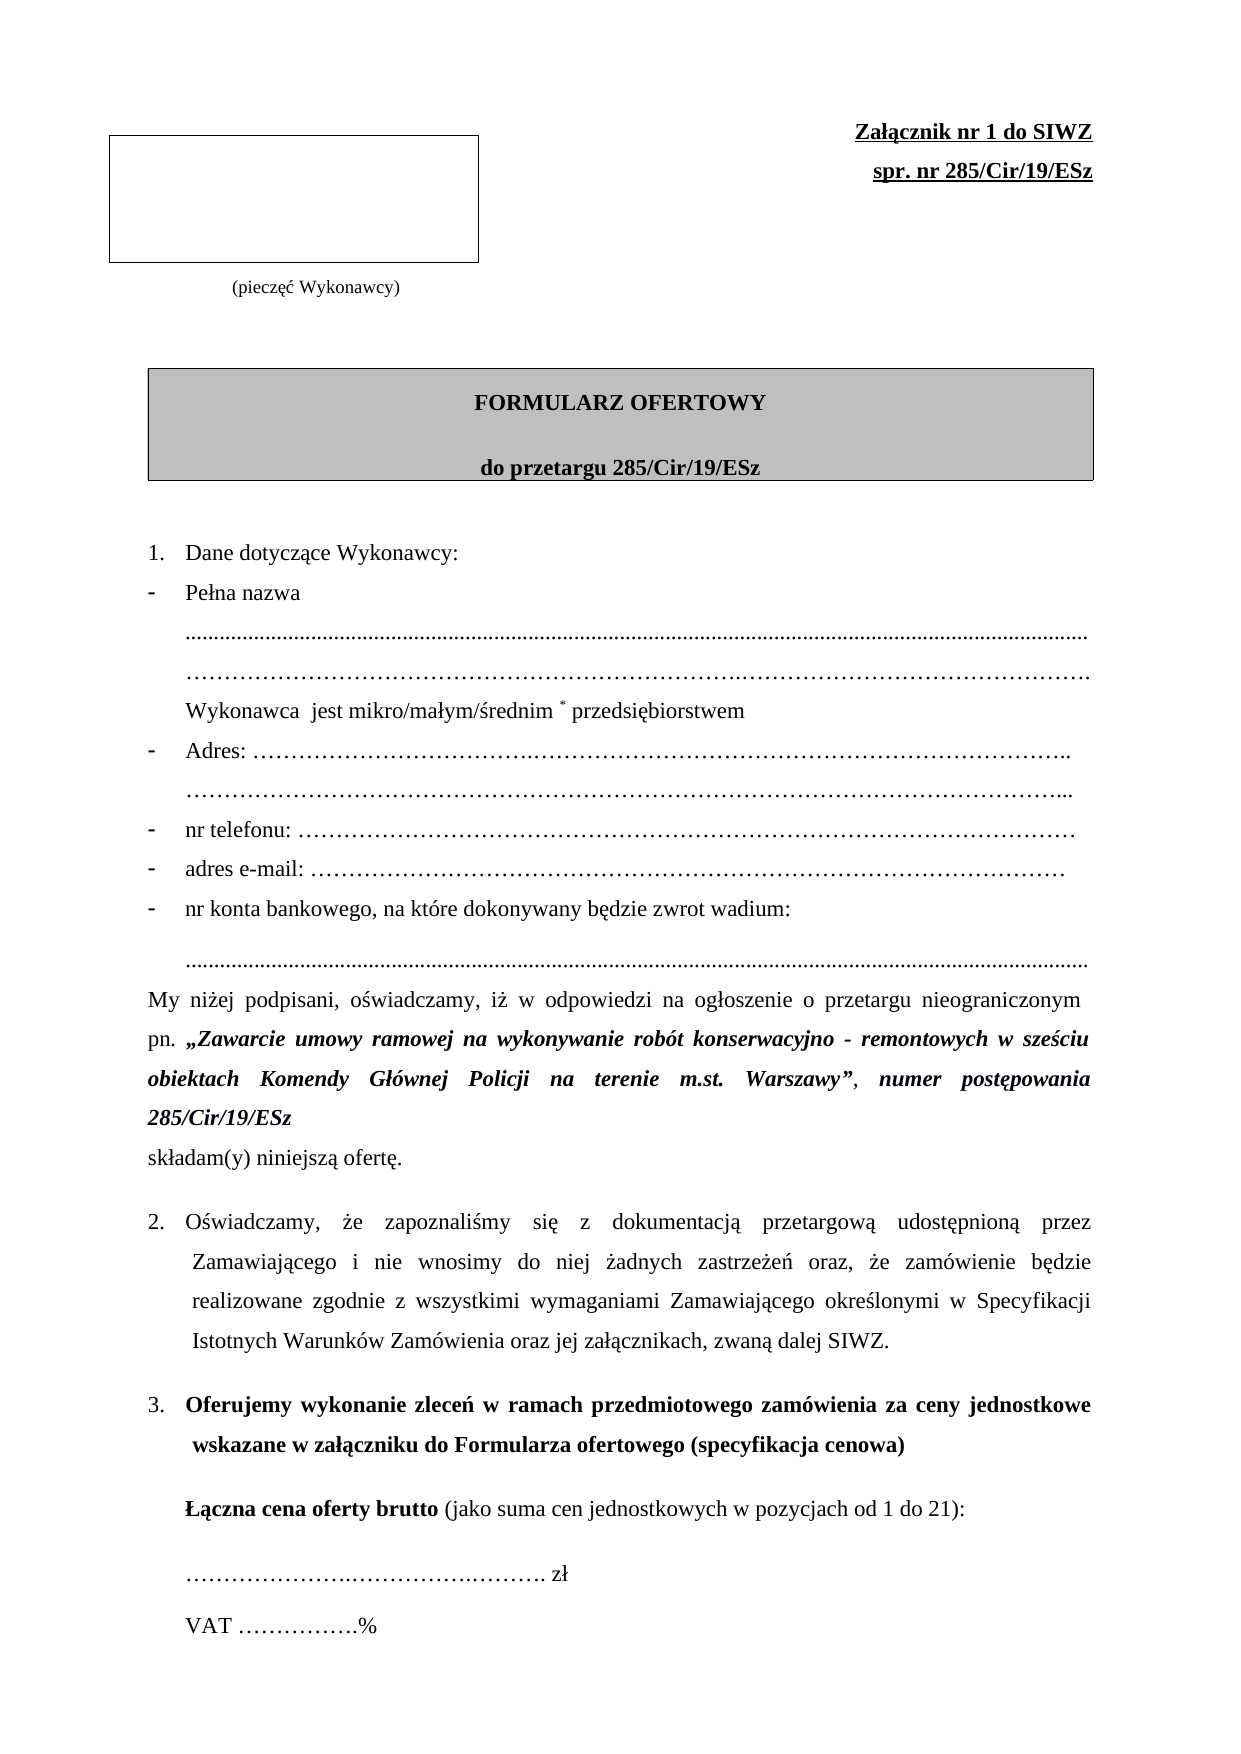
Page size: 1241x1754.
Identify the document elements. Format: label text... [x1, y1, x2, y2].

text ……………………………………………………………………………………………………... [185, 776, 1093, 802]
list Oferujemy wykonanie zleceń w ramach przedmiotowego zamówienia za ceny jednostkowe wskazane w załączniku do Formularza ofertowego (specyfikacja cenowa) [148, 1391, 1093, 1457]
text .............................................................................................................................................................. [185, 618, 1093, 644]
text .............................................................................................................................................................. [185, 947, 1093, 973]
text składam(y) niniejszą ofertę. [148, 1144, 1093, 1170]
text Wykonawca jest mikro/małym/średnim * przedsiębiorstwem [185, 697, 1093, 723]
text VAT …………….% [185, 1612, 1093, 1638]
text spr. nr 285/Cir/19/ESz [842, 158, 1093, 184]
text FORMULARZ OFERTOWY [149, 369, 1093, 416]
list nr konta bankowego, na które dokonywany będzie zwrot wadium: [148, 894, 1093, 921]
list Pełna nazwa [148, 579, 1093, 605]
list Dane dotyczące Wykonawcy: [148, 539, 1093, 566]
text ……………………………………………………………….………………………………………. [185, 658, 1093, 684]
list Adres: ……………………………….…………………………………………………………….. [148, 737, 1093, 763]
list adres e-mail: ……………………………………………………………………………………… [148, 855, 1093, 881]
list nr telefonu: ………………………………………………………………………………………… [148, 816, 1093, 842]
text Łączna cena oferty brutto (jako suma cen jednostkowych w pozycjach od 1 do 21): [185, 1495, 1093, 1522]
text Załącznik nr 1 do SIWZ [812, 118, 1093, 144]
text ………………….…………….………. zł [185, 1560, 1093, 1586]
text My niżej podpisani, oświadczamy, iż w odpowiedzi na ogłoszenie o przetargu nieograniczonym pn. „Zawarcie umowy ramowej na wykonywanie robót konserwacyjno - remontowych w sześciu obiektach Komendy Głównej Policji na terenie m.st. Warszawy”, numer postępowania 285/Cir/19/ESz [148, 986, 1093, 1131]
text (pieczęć Wykonawcy) [148, 276, 1098, 298]
text do przetargu 285/Cir/19/ESz [149, 433, 1093, 480]
list Oświadczamy, że zapoznaliśmy się z dokumentacją przetargową udostępnioną przez Zamawiającego i nie wnosimy do niej żadnych zastrzeżeń oraz, że zamówienie będzie realizowane zgodnie z wszystkimi wymaganiami Zamawiającego określonymi w Specyfikacji Istotnych Warunków Zamówienia oraz jej załącznikach, zwaną dalej SIWZ. [148, 1208, 1093, 1353]
